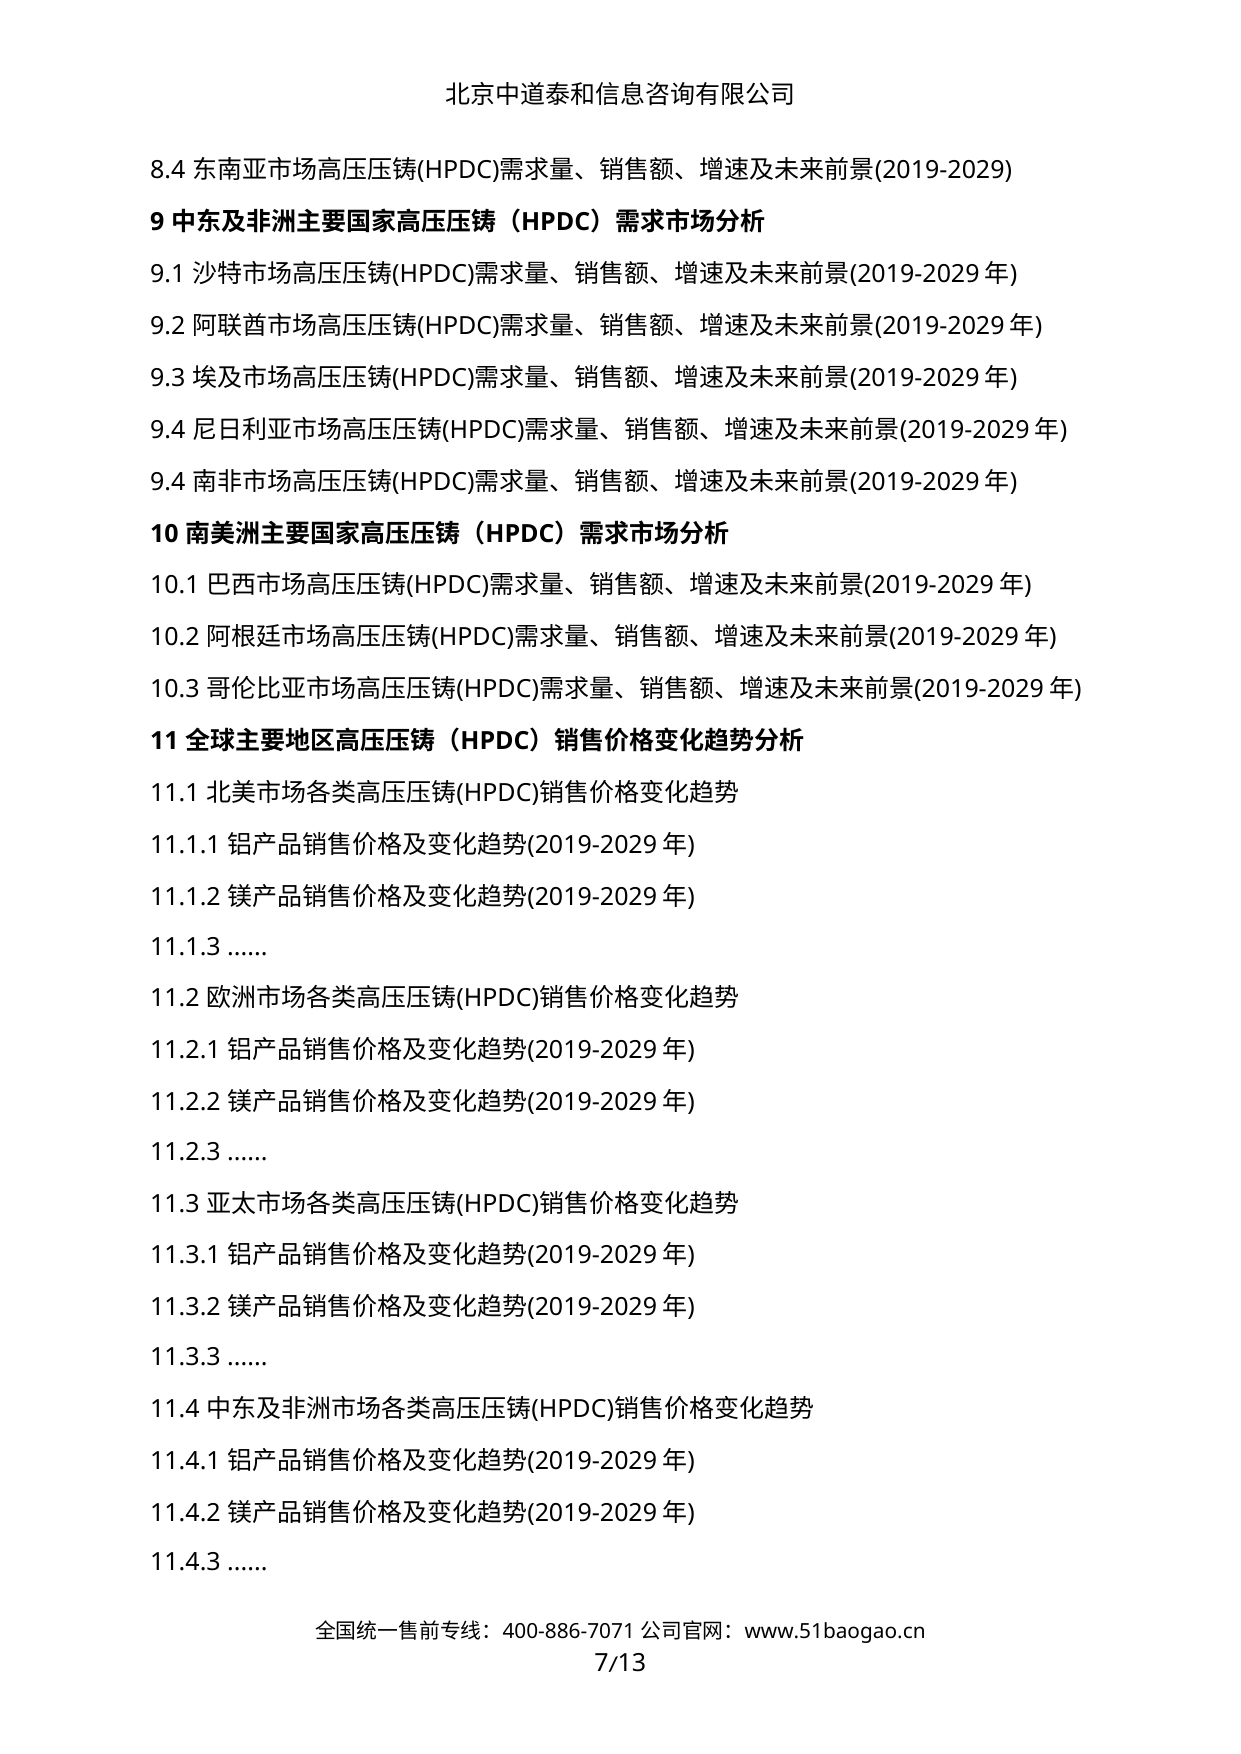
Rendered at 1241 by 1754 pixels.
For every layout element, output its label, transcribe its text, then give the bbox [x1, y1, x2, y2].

text 10 南美洲主要国家高压压铸（HPDC）需求市场分析 [150, 513, 1090, 549]
text 11.2.1 铝产品销售价格及变化趋势(2019-2029年) [150, 1030, 1090, 1066]
text 11.4.2 镁产品销售价格及变化趋势(2019-2029年) [150, 1492, 1090, 1528]
text 9.3 埃及市场高压压铸(HPDC)需求量、销售额、增速及未来前景(2019-2029年) [150, 357, 1090, 394]
text 9.1 沙特市场高压压铸(HPDC)需求量、销售额、增速及未来前景(2019-2029年) [150, 254, 1090, 290]
text 11.1 北美市场各类高压压铸(HPDC)销售价格变化趋势 [150, 772, 1090, 809]
text 9.2 阿联酋市场高压压铸(HPDC)需求量、销售额、增速及未来前景(2019-2029年) [150, 306, 1090, 342]
text 11.3.2 镁产品销售价格及变化趋势(2019-2029年) [150, 1287, 1090, 1323]
text 10.2 阿根廷市场高压压铸(HPDC)需求量、销售额、增速及未来前景(2019-2029年) [150, 617, 1090, 653]
text 11.4.1 铝产品销售价格及变化趋势(2019-2029年) [150, 1440, 1090, 1477]
text 10.3 哥伦比亚市场高压压铸(HPDC)需求量、销售额、增速及未来前景(2019-2029年) [150, 669, 1090, 705]
text 11.4.3 ...... [150, 1544, 1090, 1578]
text 9.4 尼日利亚市场高压压铸(HPDC)需求量、销售额、增速及未来前景(2019-2029年) [150, 409, 1090, 446]
text 10.1 巴西市场高压压铸(HPDC)需求量、销售额、增速及未来前景(2019-2029年) [150, 565, 1090, 601]
text 11.4 中东及非洲市场各类高压压铸(HPDC)销售价格变化趋势 [150, 1388, 1090, 1425]
text 9 中东及非洲主要国家高压压铸（HPDC）需求市场分析 [150, 202, 1090, 238]
text 11.2.3 ...... [150, 1133, 1090, 1167]
text 11.3 亚太市场各类高压压铸(HPDC)销售价格变化趋势 [150, 1183, 1090, 1219]
text 11.1.1 铝产品销售价格及变化趋势(2019-2029年) [150, 824, 1090, 861]
text 11.2 欧洲市场各类高压压铸(HPDC)销售价格变化趋势 [150, 978, 1090, 1014]
text 11.1.3 ...... [150, 928, 1090, 962]
text 11.3.1 铝产品销售价格及变化趋势(2019-2029年) [150, 1235, 1090, 1271]
text 8.4 东南亚市场高压压铸(HPDC)需求量、销售额、增速及未来前景(2019-2029) [150, 150, 1090, 186]
text 11.2.2 镁产品销售价格及变化趋势(2019-2029年) [150, 1082, 1090, 1118]
text 11.1.2 镁产品销售价格及变化趋势(2019-2029年) [150, 876, 1090, 912]
text 9.4 南非市场高压压铸(HPDC)需求量、销售额、增速及未来前景(2019-2029年) [150, 461, 1090, 497]
text 11.3.3 ...... [150, 1339, 1090, 1373]
text 11 全球主要地区高压压铸（HPDC）销售价格变化趋势分析 [150, 721, 1090, 757]
